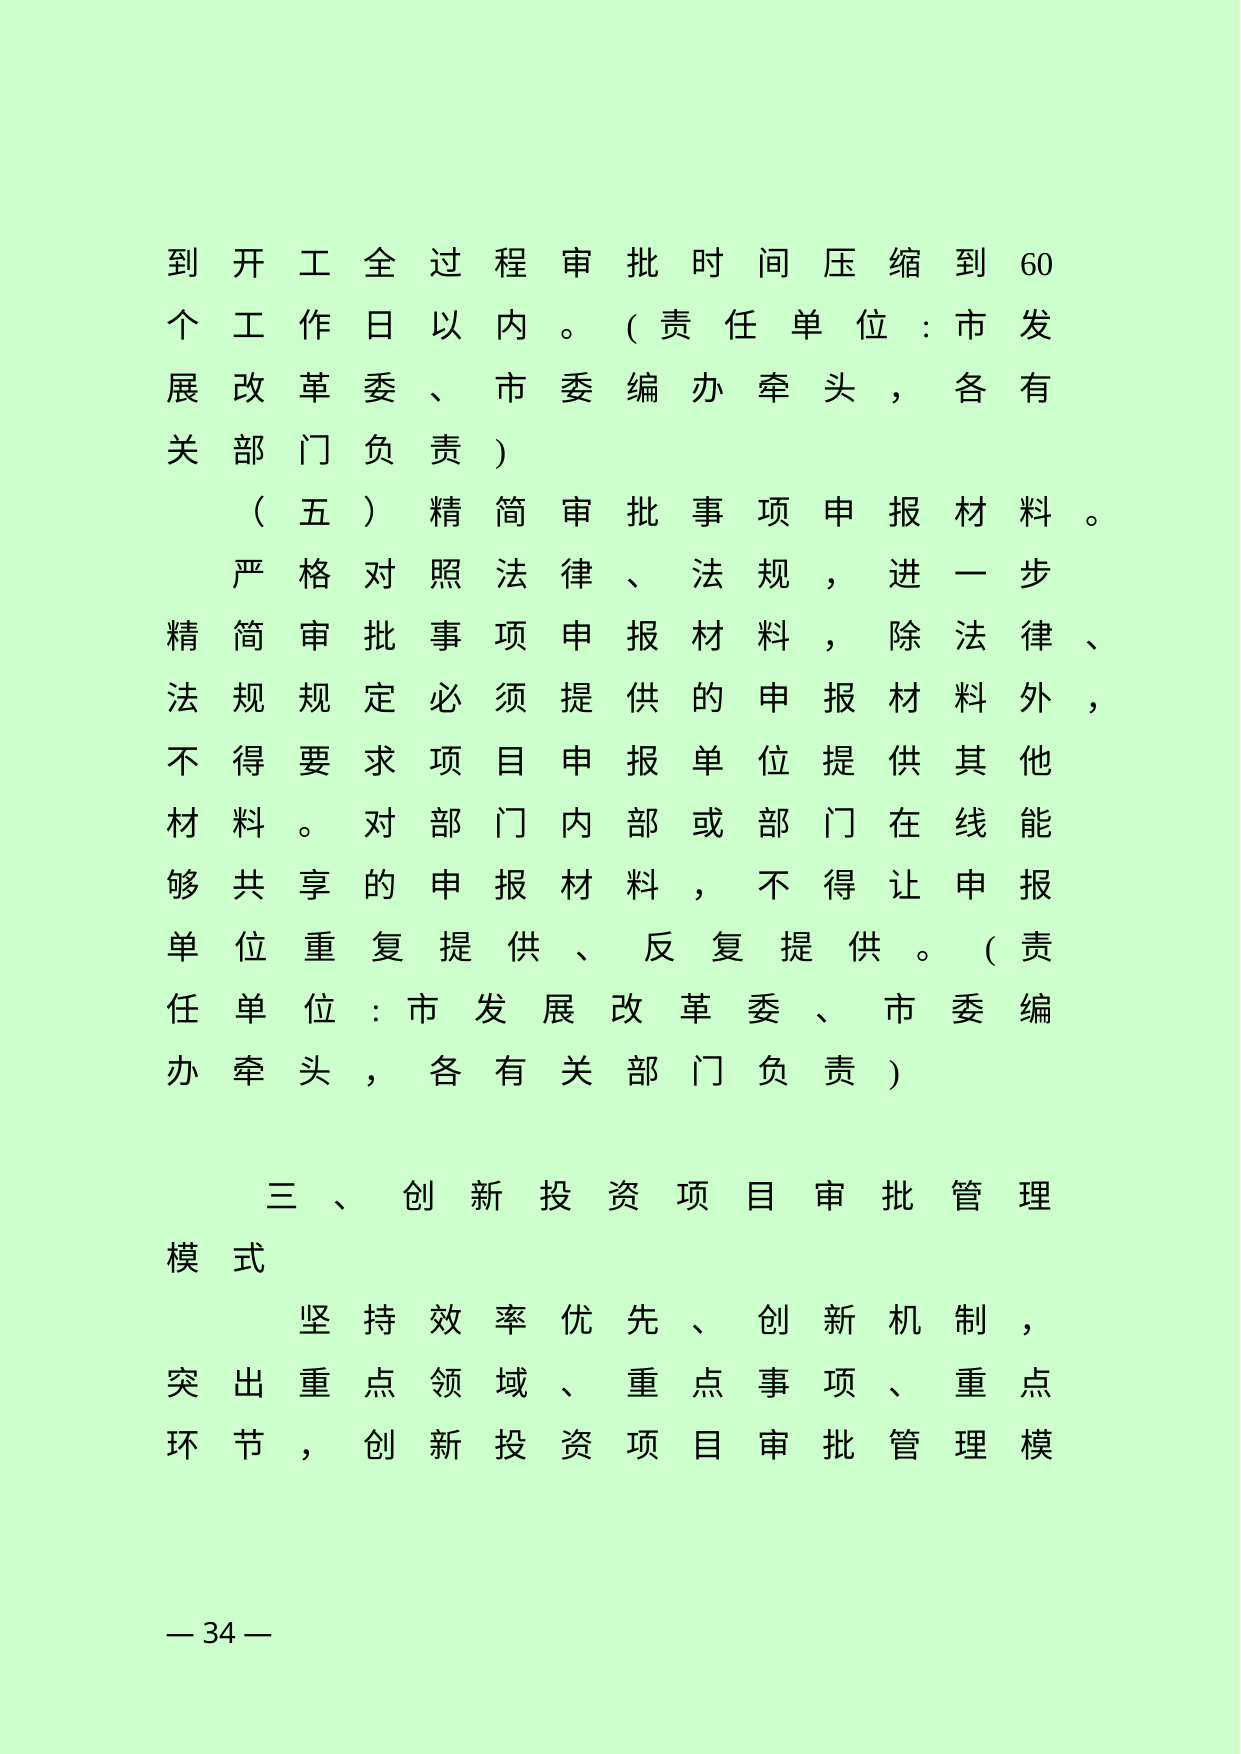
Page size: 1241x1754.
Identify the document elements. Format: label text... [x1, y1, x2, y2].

text 三、创新投资项目审批管理模式 [167, 1163, 1085, 1287]
text （五）精简审批事项申报材料。 [167, 479, 1085, 541]
text 严格对照法律、法规，进一步精简审批事项申报材料，除法律、法规规定必须提供的申报材料外，不得要求项目申报单位提供其他材料。对部门内部或部门在线能够共享的申报材料，不得让申报单位重复提供、反复提供。(责任单位:市发展改革委、市委编办牵头，各有关部门负责) [167, 541, 1085, 1101]
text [167, 230, 1085, 479]
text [167, 1287, 1085, 1474]
